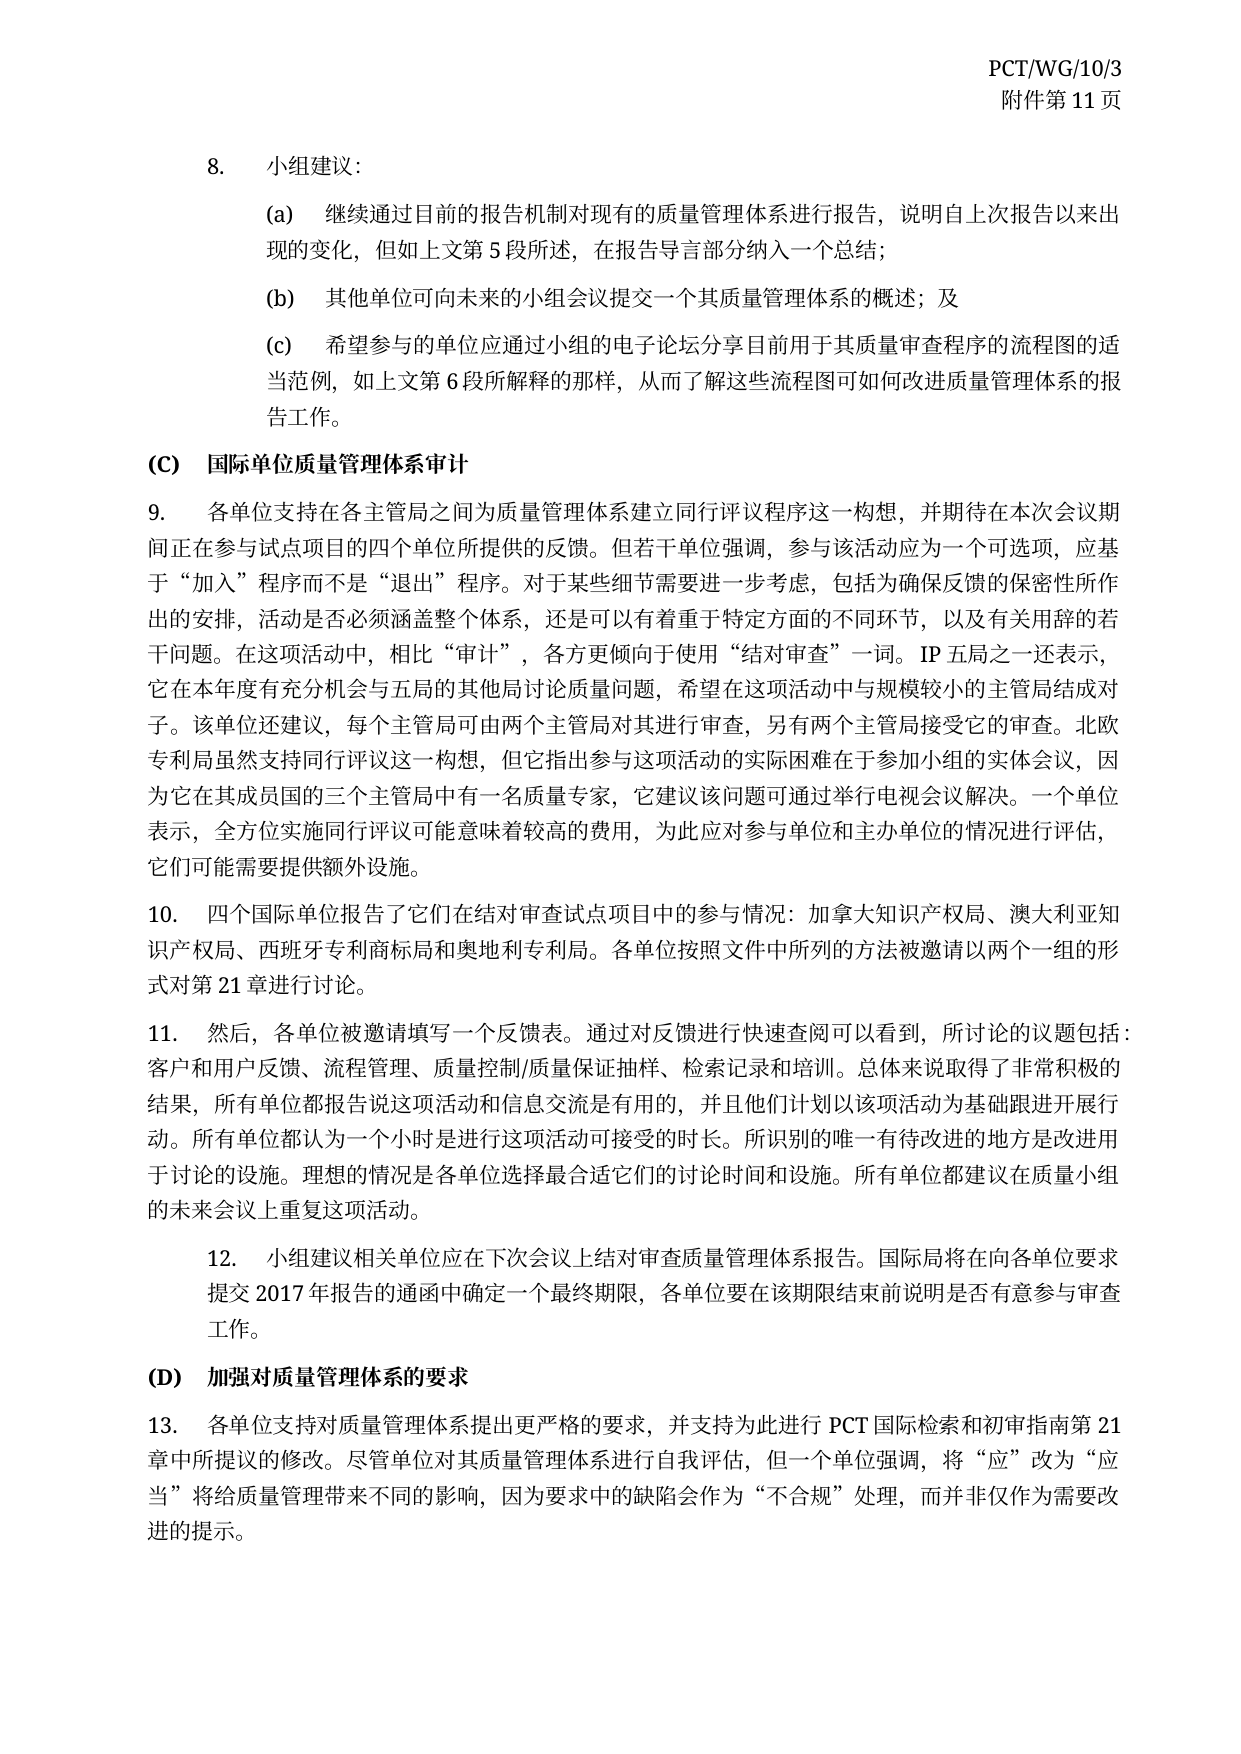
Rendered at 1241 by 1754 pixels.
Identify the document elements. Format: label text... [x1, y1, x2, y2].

text 小组建议相关单位应在下次会议上结对审查质量管理体系报告。国际局将在向各单位要求提交2017年报告的通函中确定一个最终期限，各单位要在该期限结束前说明是否有意参与审查工作。 [207, 1237, 1122, 1344]
list 希望参与的单位应通过小组的电子论坛分享目前用于其质量审查程序的流程图的适当范例，如上文第6段所解释的那样，从而了解这些流程图可如何改进质量管理体系的报告工作。 [266, 325, 1122, 431]
list 四个国际单位报告了它们在结对审查试点项目中的参与情况：加拿大知识产权局、澳大利亚知识产权局、西班牙专利商标局和奥地利专利局。各单位按照文件中所列的方法被邀请以两个一组的形式对第21章进行讨论。 [148, 894, 1122, 1000]
text 小组建议： [207, 146, 1122, 181]
subtitle (d) 加强对质量管理体系的要求 [148, 1356, 1122, 1392]
list 各单位支持在各主管局之间为质量管理体系建立同行评议程序这一构想，并期待在本次会议期间正在参与试点项目的四个单位所提供的反馈。但若干单位强调，参与该活动应为一个可选项，应基于“加入”程序而不是“退出”程序。对于某些细节需要进一步考虑，包括为确保反馈的保密性所作出的安排，活动是否必须涵盖整个体系，还是可以有着重于特定方面的不同环节，以及有关用辞的若干问题。在这项活动中，相比“审计”，各方更倾向于使用“结对审查”一词。IP五局之一还表示，它在本年度有充分机会与五局的其他局讨论质量问题，希望在这项活动中与规模较小的主管局结成对子。该单位还建议，每个主管局可由两个主管局对其进行审查，另有两个主管局接受它的审查。北欧专利局虽然支持同行评议这一构想，但它指出参与这项活动的实际困难在于参加小组的实体会议，因为它在其成员国的三个主管局中有一名质量专家，它建议该问题可通过举行电视会议解决。一个单位表示，全方位实施同行评议可能意味着较高的费用，为此应对参与单位和主办单位的情况进行评估，它们可能需要提供额外设施。 [148, 492, 1122, 881]
list 然后，各单位被邀请填写一个反馈表。通过对反馈进行快速查阅可以看到，所讨论的议题包括：客户和用户反馈、流程管理、质量控制/质量保证抽样、检索记录和培训。总体来说取得了非常积极的结果，所有单位都报告说这项活动和信息交流是有用的，并且他们计划以该项活动为基础跟进开展行动。所有单位都认为一个小时是进行这项活动可接受的时长。所识别的唯一有待改进的地方是改进用于讨论的设施。理想的情况是各单位选择最合适它们的讨论时间和设施。所有单位都建议在质量小组的未来会议上重复这项活动。 [148, 1012, 1122, 1225]
list 继续通过目前的报告机制对现有的质量管理体系进行报告，说明自上次报告以来出现的变化，但如上文第5段所述，在报告导言部分纳入一个总结； [266, 194, 1122, 264]
list 各单位支持对质量管理体系提出更严格的要求，并支持为此进行PCT国际检索和初审指南第21章中所提议的修改。尽管单位对其质量管理体系进行自我评估，但一个单位强调，将“应”改为“应当”将给质量管理带来不同的影响，因为要求中的缺陷会作为“不合规”处理，而并非仅作为需要改进的提示。 [148, 1404, 1122, 1546]
list 其他单位可向未来的小组会议提交一个其质量管理体系的概述；及 [266, 277, 1122, 312]
subtitle (c) 国际单位质量管理体系审计 [148, 444, 1122, 479]
